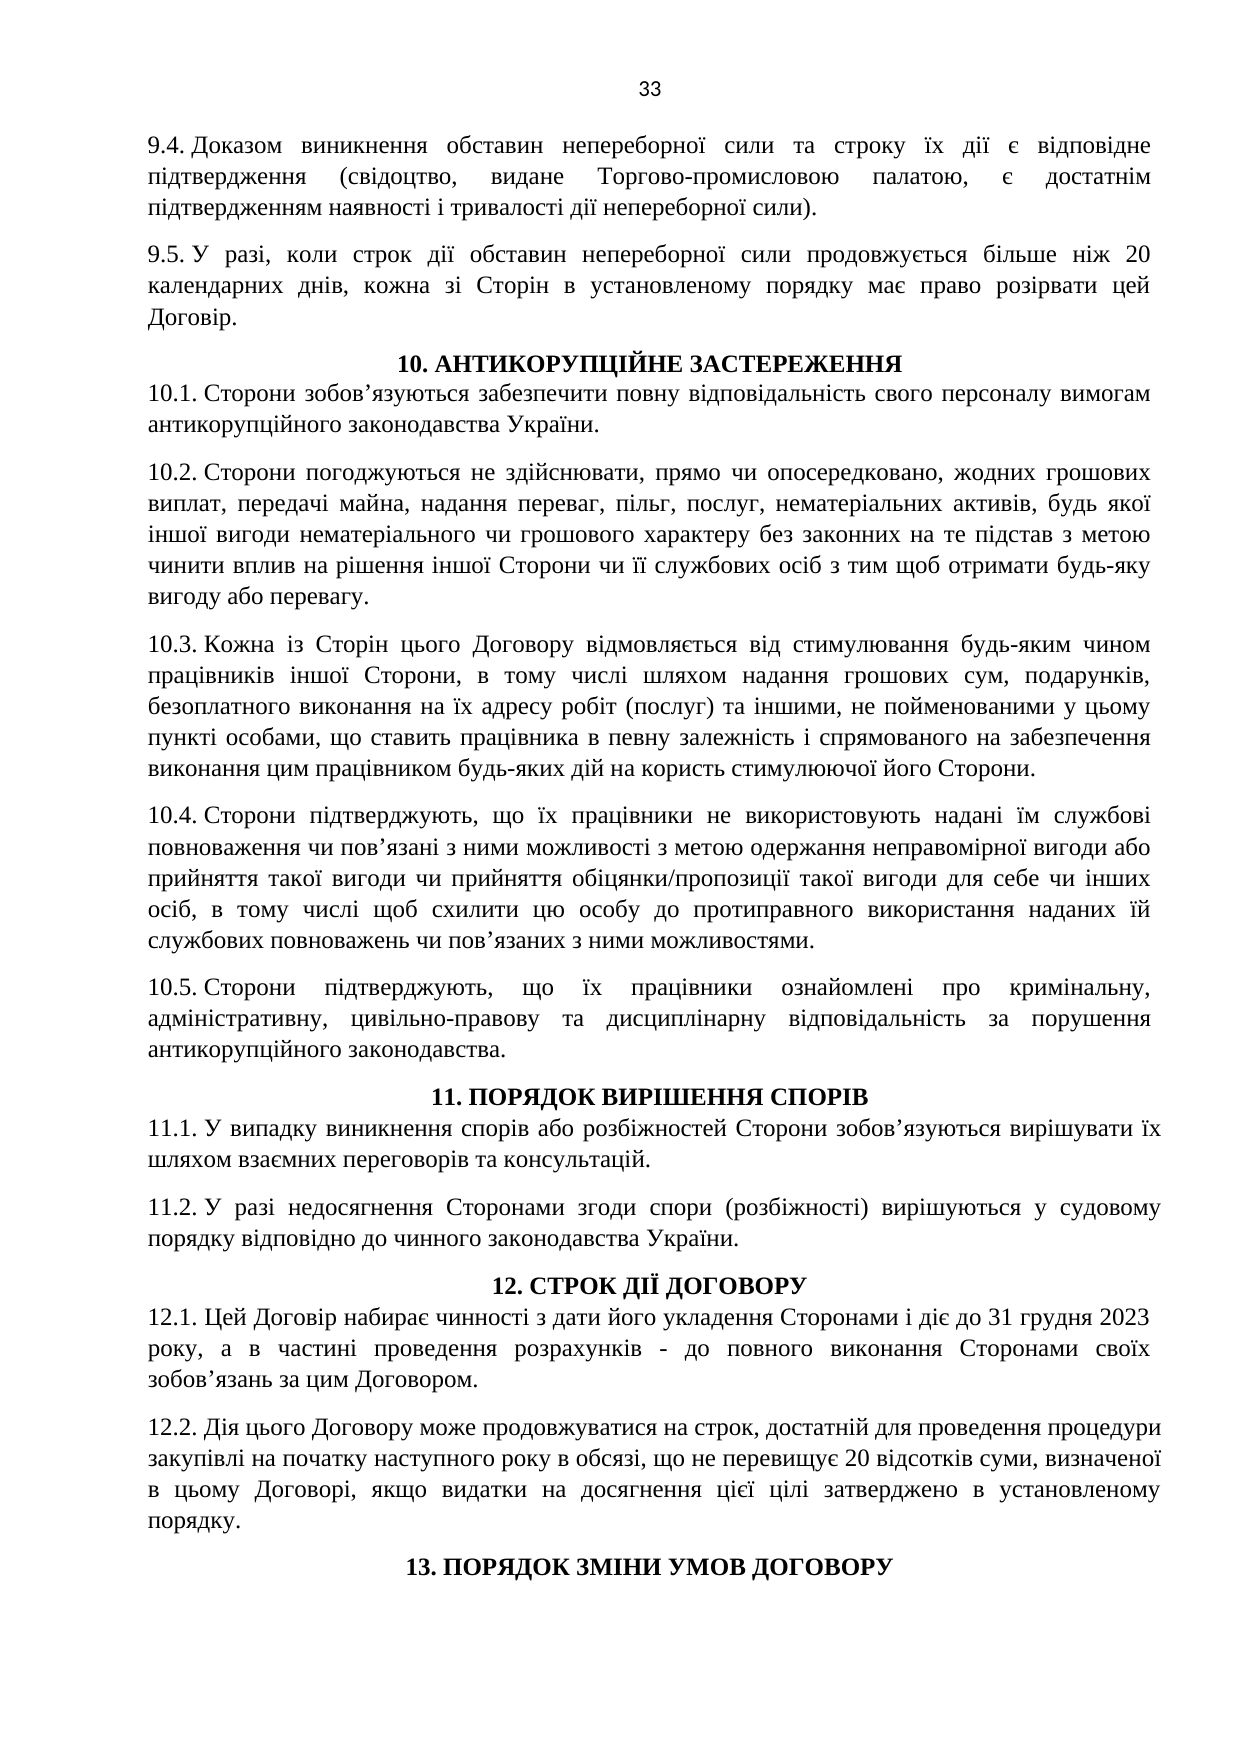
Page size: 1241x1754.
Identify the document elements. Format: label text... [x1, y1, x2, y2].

text 12.1. Цей Договір набирає чинності з дати його укладення Сторонами і діє до 31 грудня 2023 року, а в частині проведення розрахунків - до повного виконання Сторонами своїх зобов’язань за цим Договором. [147, 1302, 1152, 1393]
text 12. СТРОК ДІЇ ДОГОВОРУ [148, 1271, 1152, 1299]
text 9.4. Доказом виникнення обставин непереборної сили та строку їх дії є відповідне підтвердження (свідоцтво, видане Торгово-промисловою палатою, є достатнім підтвердженням наявності і тривалості дії непереборної сили). [147, 130, 1152, 221]
text 10.2. Сторони погоджуються не здійснювати, прямо чи опосередковано, жодних грошових виплат, передачі майна, надання переваг, пільг, послуг, нематеріальних активів, будь якої іншої вигоди нематеріального чи грошового характеру без законних на те підстав з метою чинити вплив на рішення іншої Сторони чи її службових осіб з тим щоб отримати будь-яку вигоду або перевагу. [147, 457, 1152, 610]
text 11.1. У випадку виникнення спорів або розбіжностей Сторони зобов’язуються вирішувати їх шляхом взаємних переговорів та консультацій. [147, 1113, 1162, 1173]
text 11. ПОРЯДОК ВИРІШЕННЯ СПОРІВ [148, 1082, 1152, 1111]
text 10.5. Сторони підтверджують, що їх працівники ознайомлені про кримінальну, адміністративну, цивільно-правову та дисциплінарну відповідальність за порушення антикорупційного законодавства. [147, 972, 1152, 1063]
text 11.2. У разі недосягнення Сторонами згоди спори (розбіжності) вирішуються у судовому порядку відповідно до чинного законодавства України. [147, 1192, 1162, 1252]
text 10. АНТИКОРУПЦІЙНЕ ЗАСТЕРЕЖЕННЯ [148, 349, 1152, 378]
text 12.2. Дія цього Договору може продовжуватися на строк, достатній для проведення процедури закупівлі на початку наступного року в обсязі, що не перевищує 20 відсотків суми, визначеної в цьому Договорі, якщо видатки на досягнення цієї цілі затверджено в установленому порядку. [147, 1412, 1162, 1533]
text 10.3. Кожна із Сторін цього Договору відмовляється від стимулювання будь-яким чином працівників іншої Сторони, в тому числі шляхом надання грошових сум, подарунків, безоплатного виконання на їх адресу робіт (послуг) та іншими, не пойменованими у цьому пункті особами, що ставить працівника в певну залежність і спрямованого на забезпечення виконання цим працівником будь-яких дій на користь стимулюючої його Сторони. [147, 629, 1152, 782]
text 10.1. Сторони зобов’язуються забезпечити повну відповідальність свого персоналу вимогам антикорупційного законодавства України. [147, 378, 1152, 438]
text 10.4. Сторони підтверджують, що їх працівники не використовують надані їм службові повноваження чи пов’язані з ними можливості з метою одержання неправомірної вигоди або прийняття такої вигоди чи прийняття обіцянки/пропозиції такої вигоди для себе чи інших осіб, в тому числі щоб схилити цю особу до протиправного використання наданих їй службових повноважень чи пов’язаних з ними можливостями. [147, 801, 1152, 953]
text 13. ПОРЯДОК ЗМІНИ УМОВ ДОГОВОРУ [148, 1552, 1152, 1581]
text 9.5. У разі, коли строк дії обставин непереборної сили продовжується більше ніж 20 календарних днів, кожна зі Сторін в установленому порядку має право розірвати цей Договір. [147, 239, 1152, 330]
